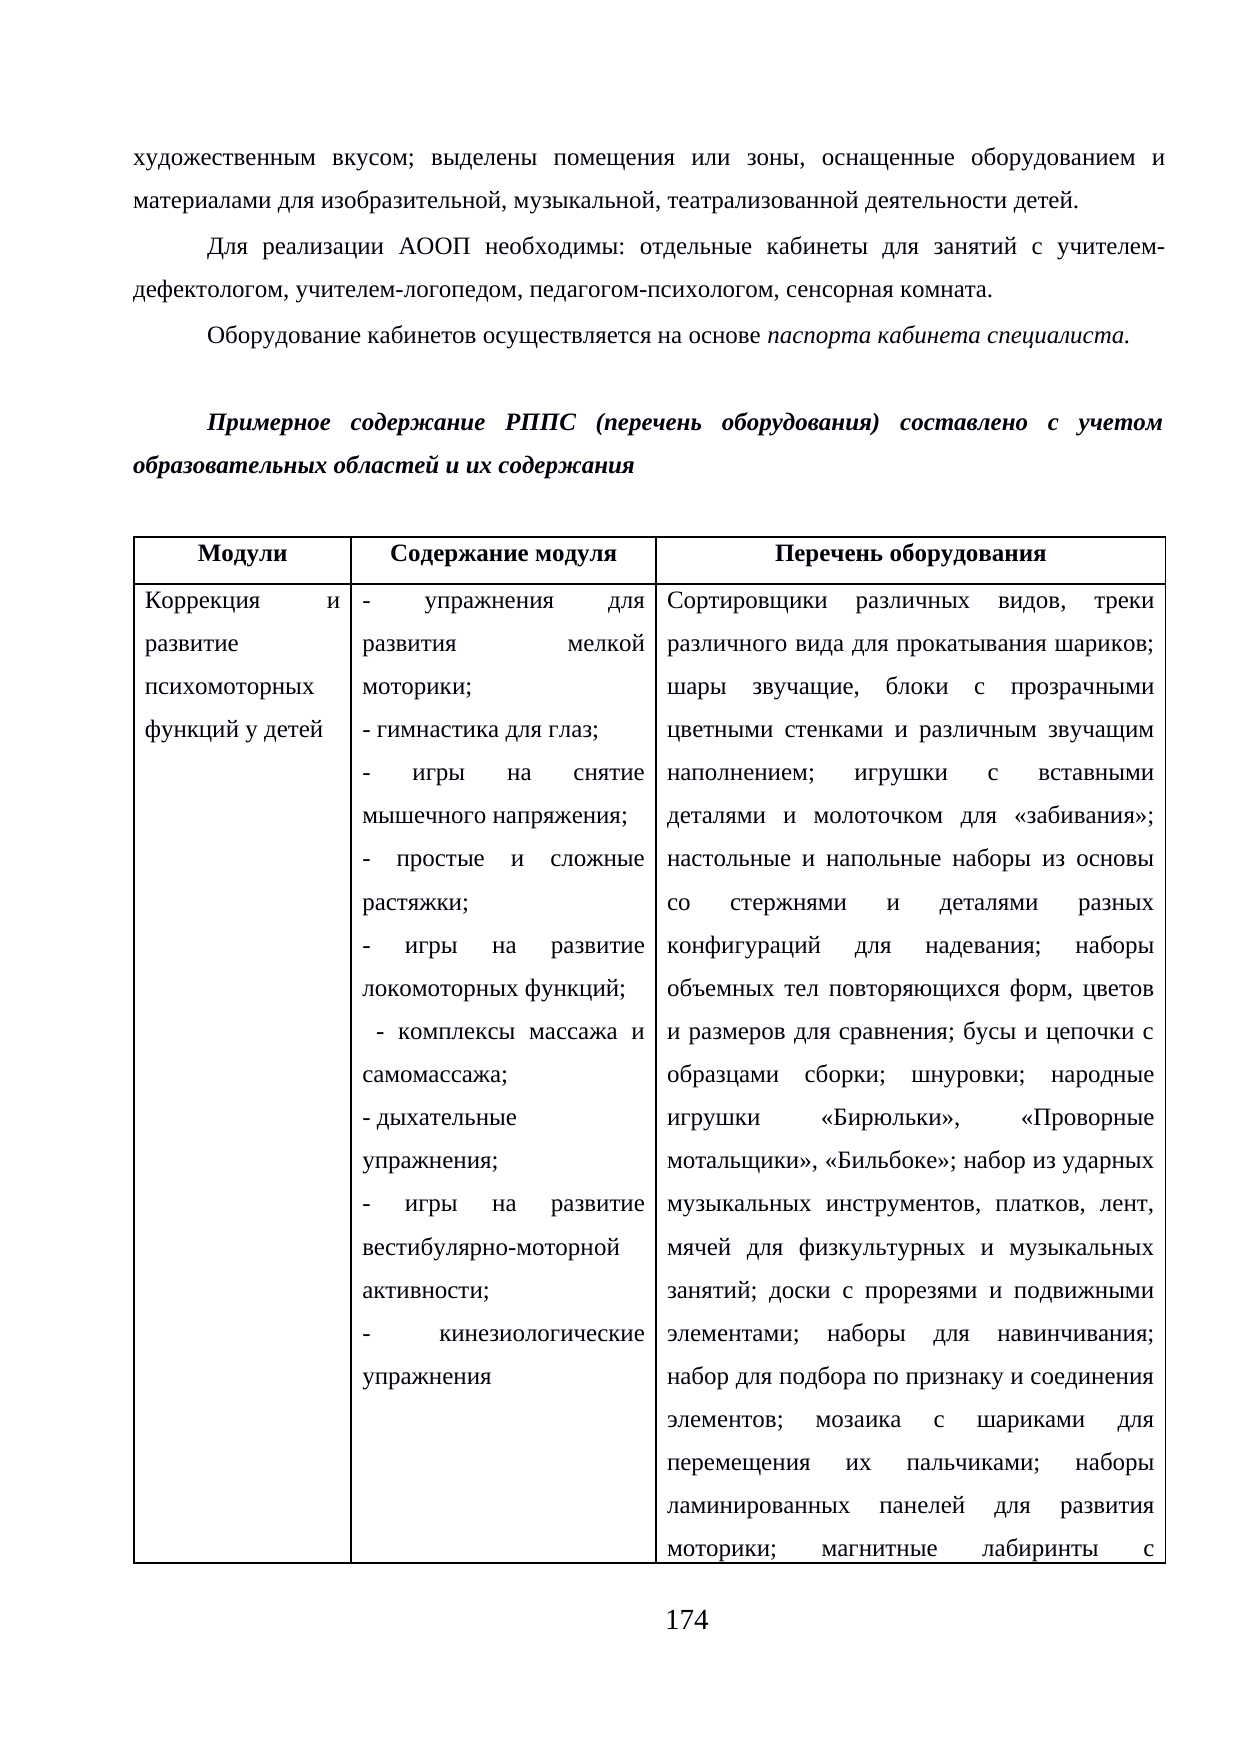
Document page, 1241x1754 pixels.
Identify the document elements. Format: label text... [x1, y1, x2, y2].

text Примерное содержание РППС (перечень оборудования) составлено с учетом образовательных областей и их содержания [133, 407, 1166, 479]
text Оборудование кабинетов осуществляется на основе паспорта кабинета специалиста. [133, 321, 1166, 349]
table_header Модули [135, 538, 350, 583]
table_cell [657, 585, 1165, 1562]
table_header Содержание модуля [352, 538, 655, 583]
text Для реализации АООП необходимы: отдельные кабинеты для занятий с учителем-дефектологом, учителем-логопедом, педагогом-психологом, сенсорная комната. [133, 231, 1166, 303]
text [133, 142, 1166, 214]
table_header Перечень оборудования [657, 538, 1165, 583]
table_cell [135, 585, 350, 1562]
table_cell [352, 585, 655, 1562]
